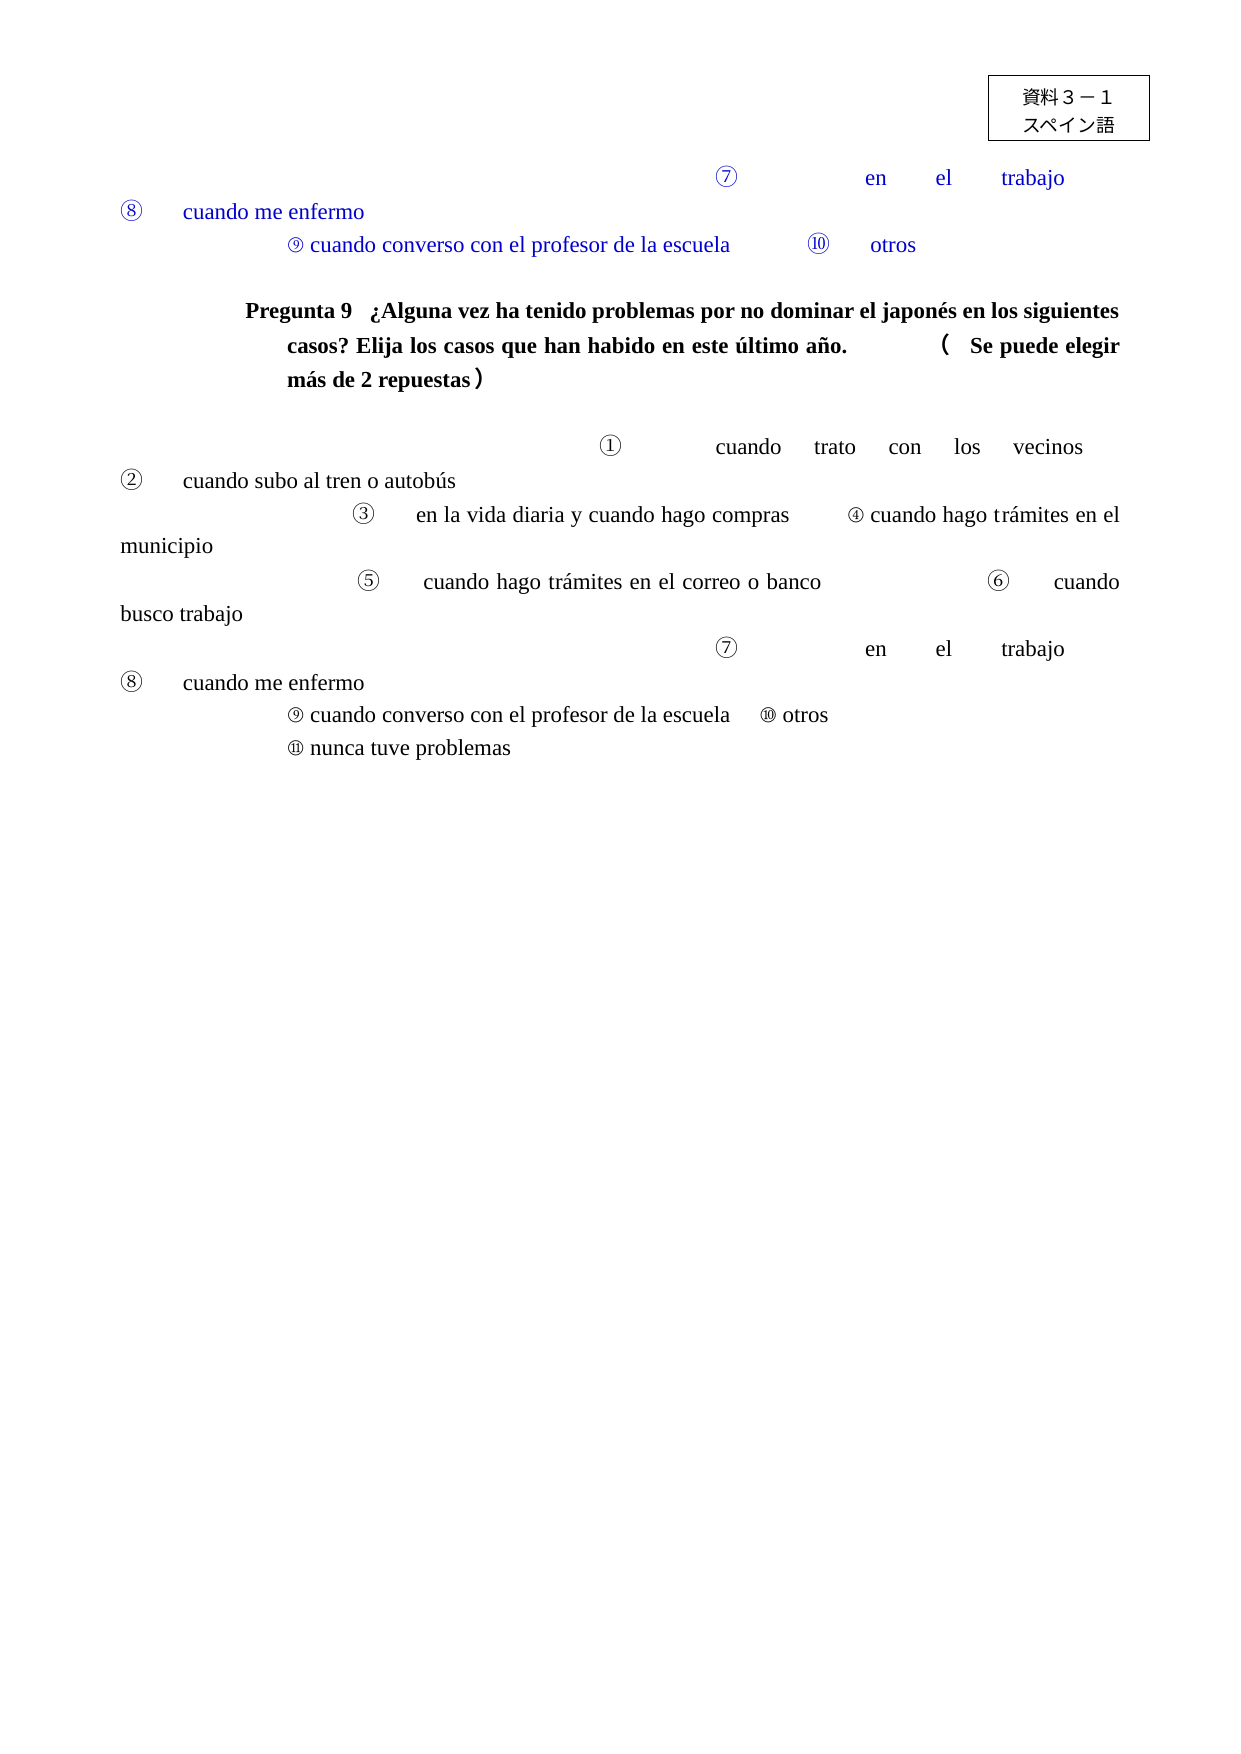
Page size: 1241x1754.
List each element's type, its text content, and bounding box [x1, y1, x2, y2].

text ⑦ en el trabajo ⑧ cuando me enfermo [120, 630, 1120, 697]
text ⑨ cuando converso con el profesor de la escuela ⑩ otros [225, 697, 1120, 731]
text ⑨ cuando converso con el profesor de la escuela ⑩ otros [120, 226, 1120, 260]
text ⑤ cuando hago trámites en el correo o banco ⑥ cuando busco trabajo [120, 563, 1120, 630]
text ① cuando trato con los vecinos ② cuando subo al tren o autobús [120, 428, 1120, 495]
text ⑪ nunca tuve problemas [225, 731, 1120, 764]
text ⑦ en el trabajo ⑧ cuando me enfermo [120, 159, 1120, 226]
text ③ en la vida diaria y cuando hago compras ④ cuando hago trámites en el municipio [120, 495, 1120, 563]
text Pregunta 9 ¿Alguna vez ha tenido problemas por no dominar el japonés en los siguientes casos? Elija los casos que han habido en este último año. （Se puede elegir más de 2 repuestas） [120, 293, 1120, 394]
